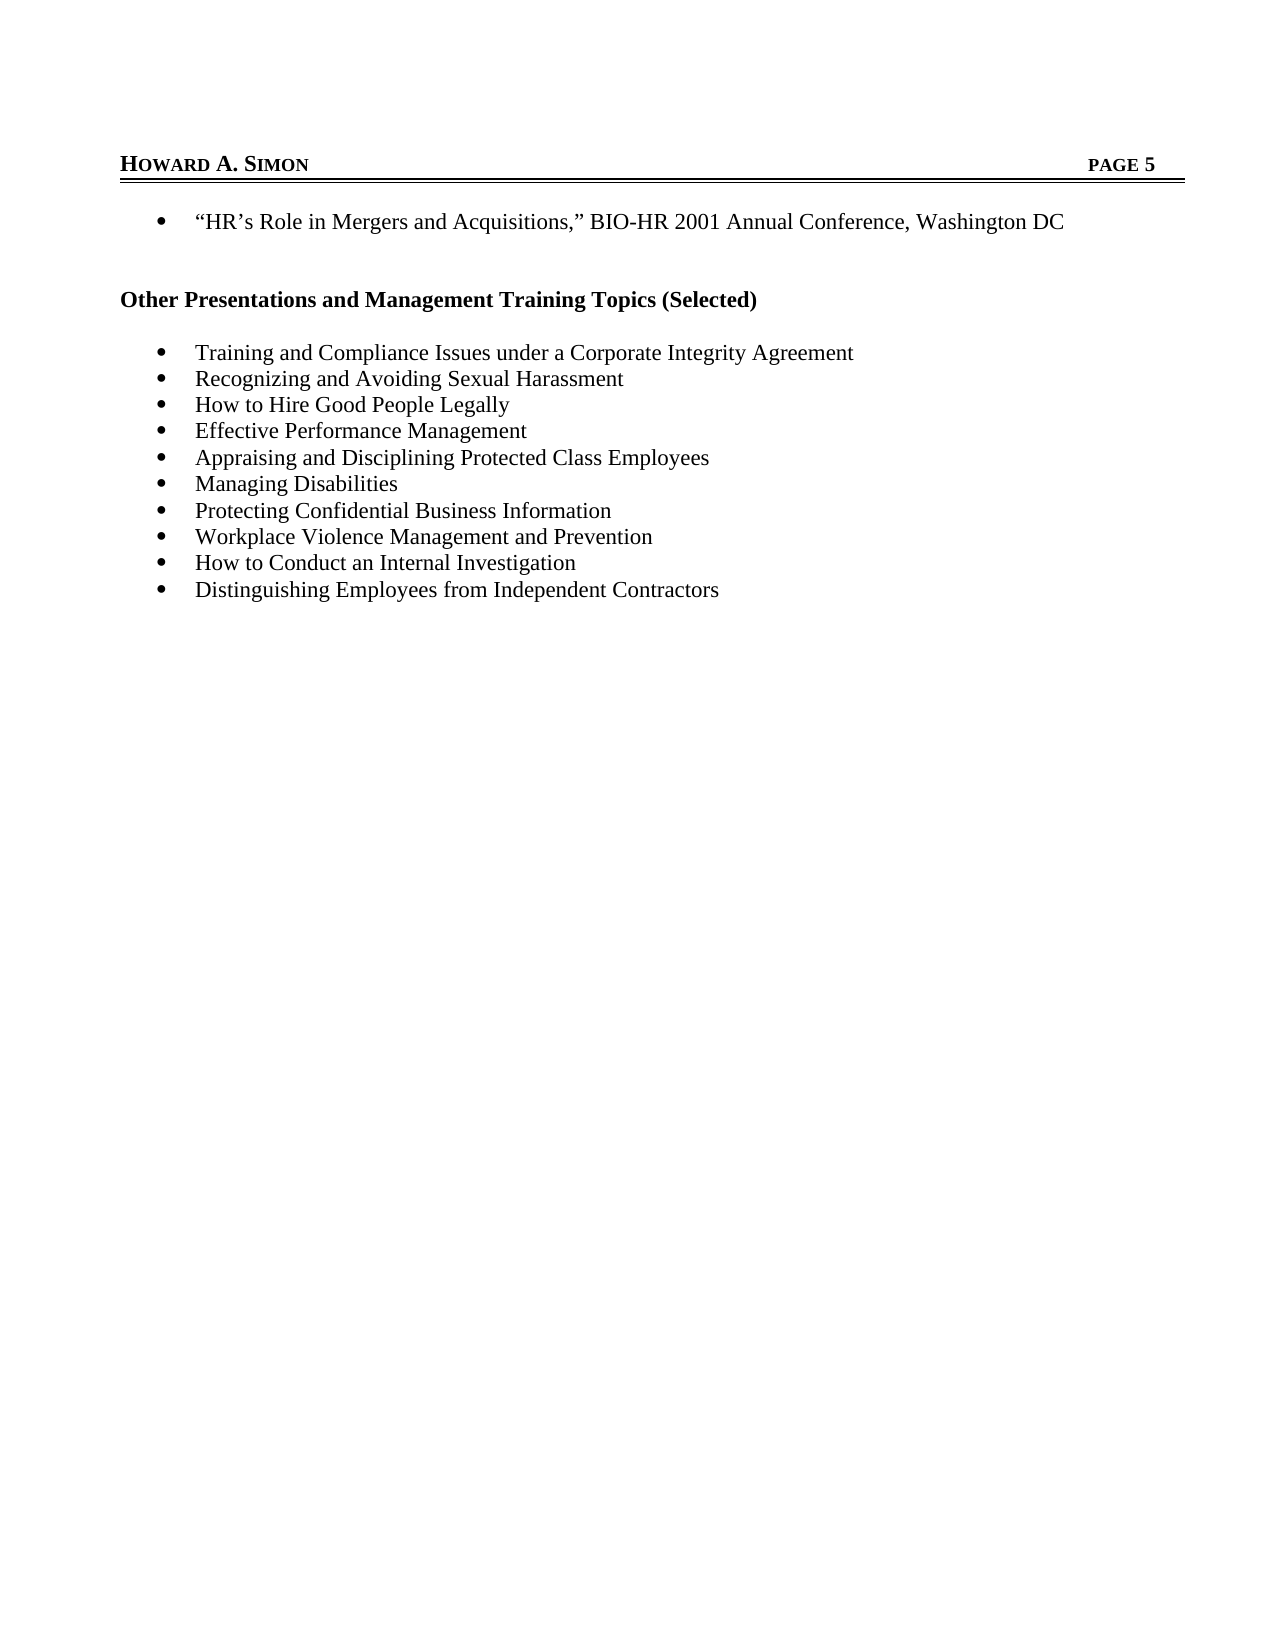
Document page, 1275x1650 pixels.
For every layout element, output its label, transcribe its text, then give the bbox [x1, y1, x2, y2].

list How to Hire Good People Legally [157, 391, 1185, 418]
list Workplace Violence Management and Prevention [157, 523, 1185, 549]
list Appraising and Disciplining Protected Class Employees [157, 444, 1185, 470]
list Effective Performance Management [157, 418, 1185, 444]
text Other Presentations and Management Training Topics (Selected) [120, 286, 1185, 312]
list Training and Compliance Issues under a Corporate Integrity Agreement [157, 338, 1185, 365]
list Managing Disabilities [157, 470, 1185, 497]
list “HR’s Role in Mergers and Acquisitions,” BIO-HR 2001 Annual Conference, Washington DC [157, 208, 1185, 234]
list Protecting Confidential Business Information [157, 497, 1185, 523]
list Distinguishing Employees from Independent Contractors [157, 576, 1185, 602]
list How to Conduct an Internal Investigation [157, 549, 1185, 576]
list Recognizing and Avoiding Sexual Harassment [157, 365, 1185, 391]
